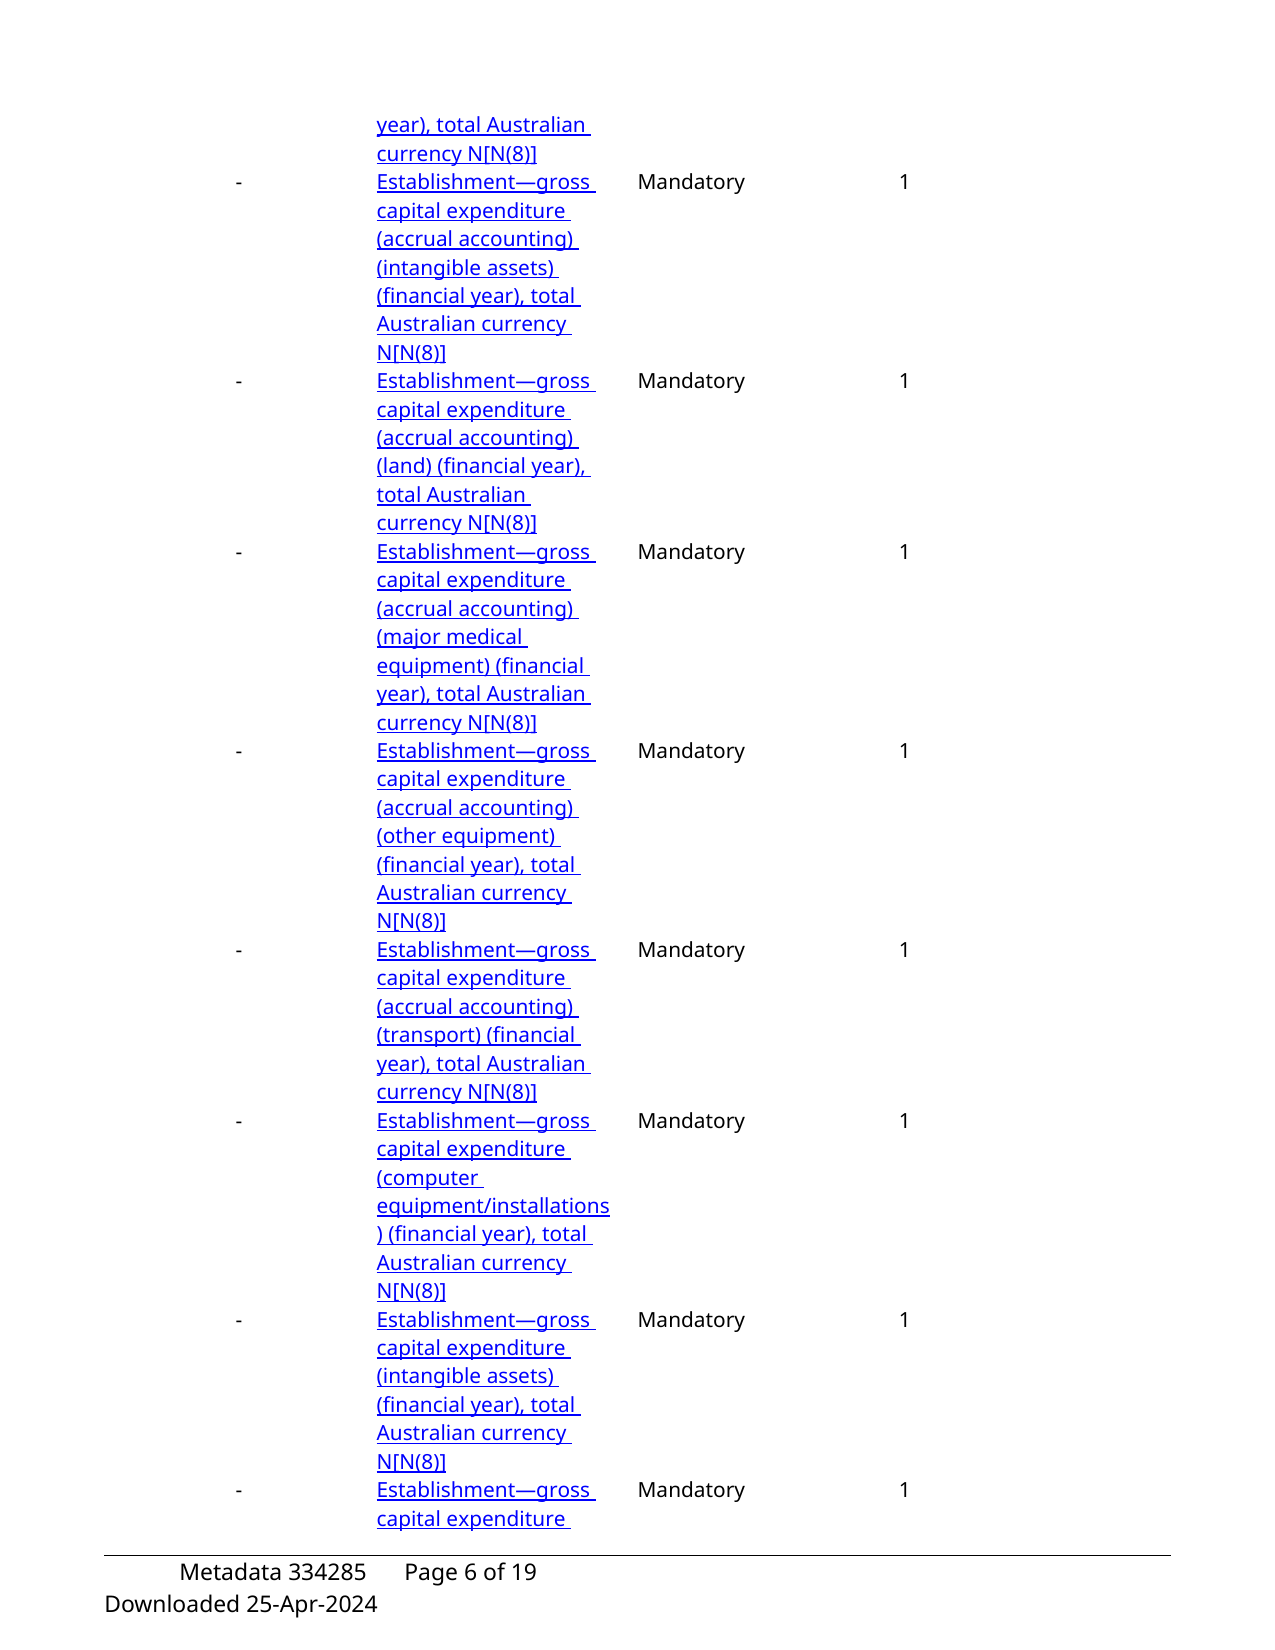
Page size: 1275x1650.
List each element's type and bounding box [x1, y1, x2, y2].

table_cell [93, 110, 1159, 1532]
